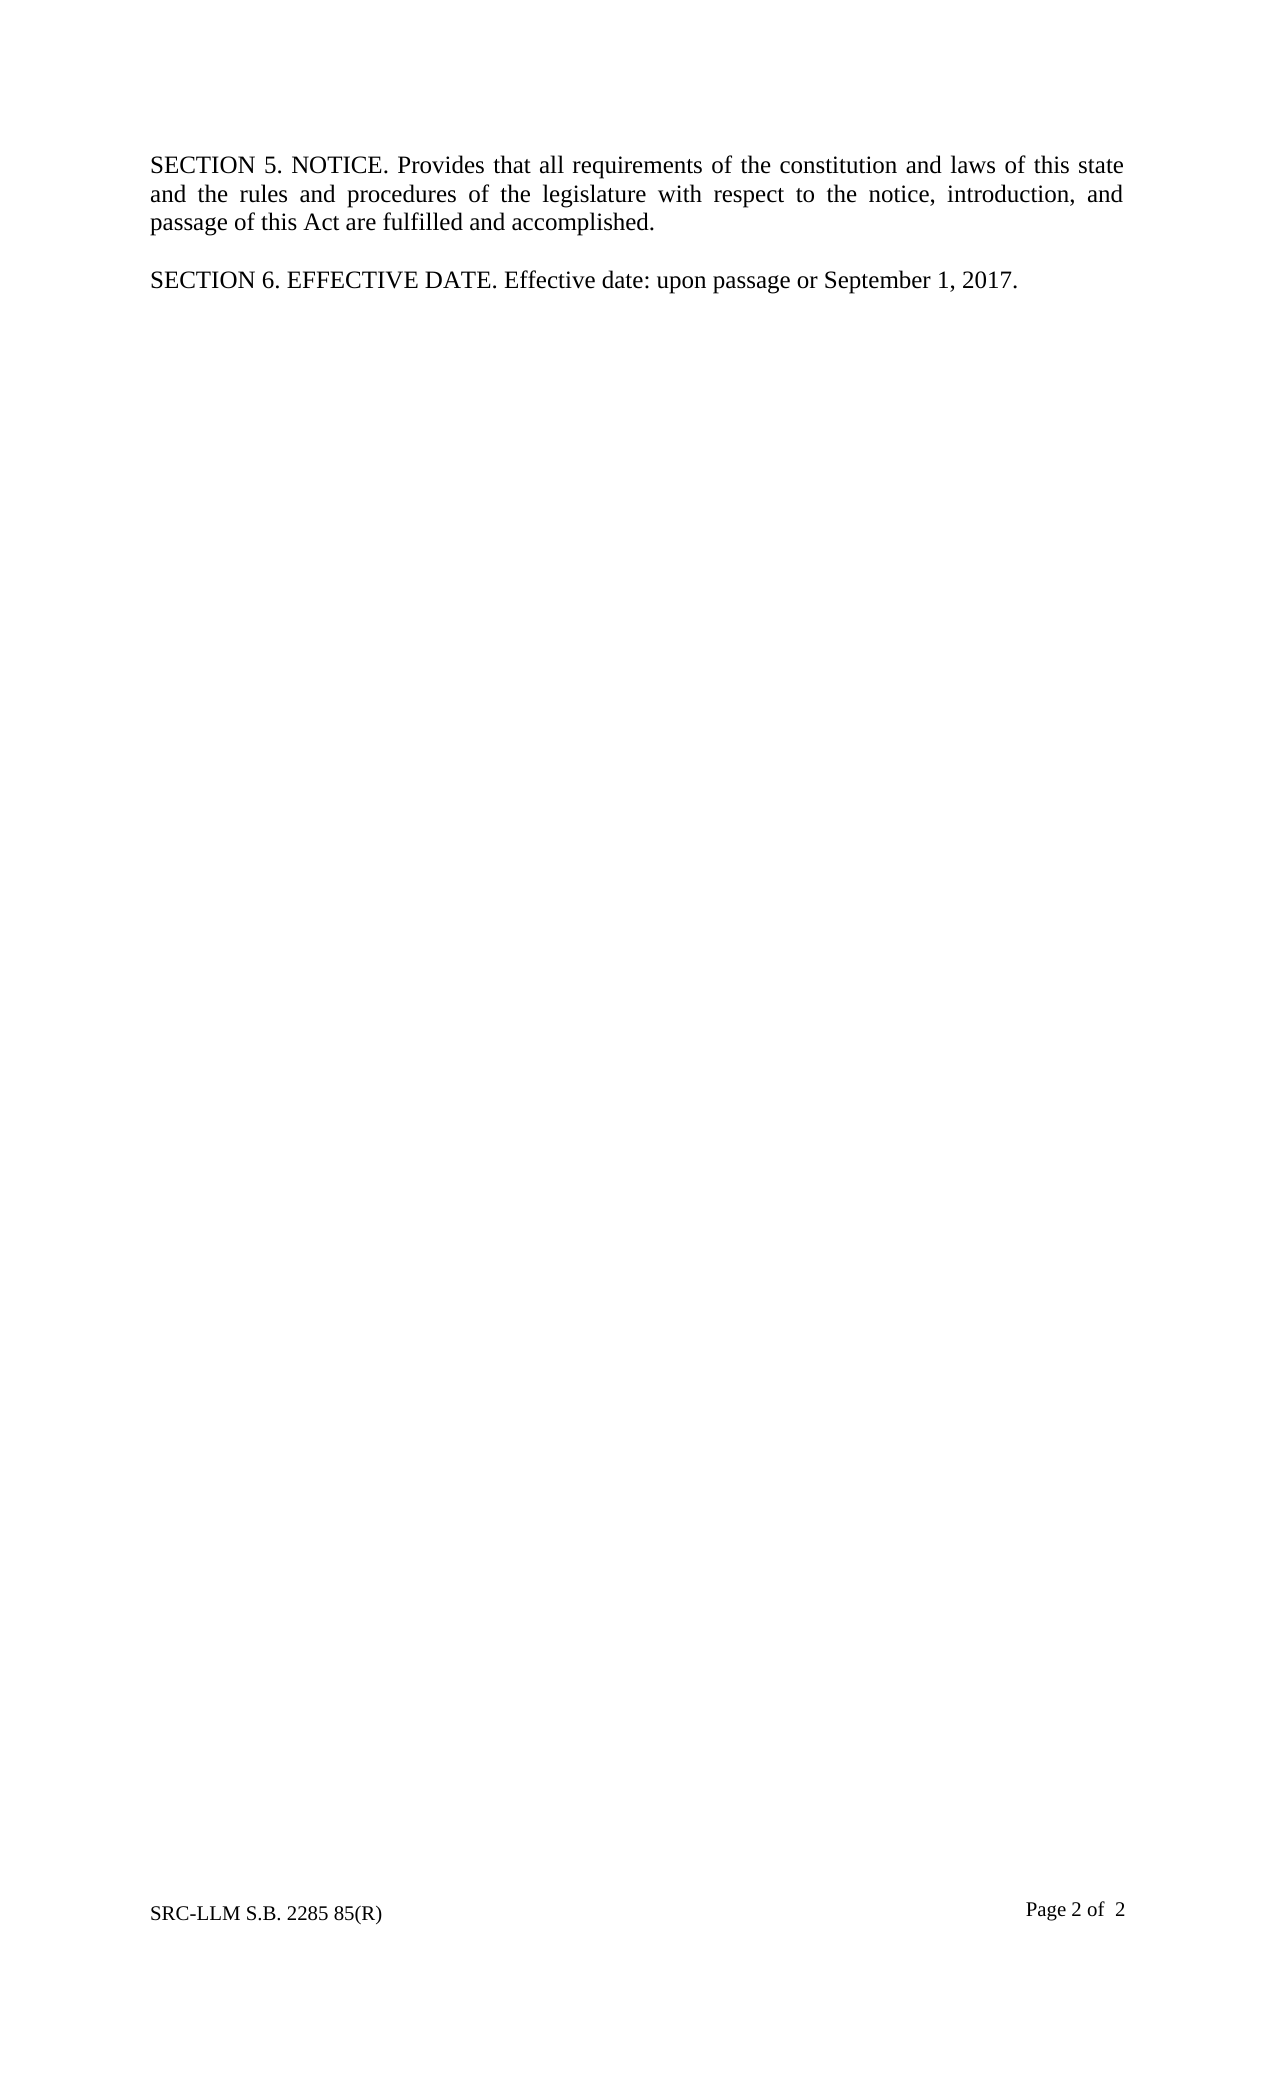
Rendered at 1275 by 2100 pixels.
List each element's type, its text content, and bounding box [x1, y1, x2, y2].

text SECTION 5. NOTICE. Provides that all requirements of the constitution and laws of this state and the rules and procedures of the legislature with respect to the notice, introduction, and passage of this Act are fulfilled and accomplished. [150, 150, 1125, 236]
text SECTION 6. EFFECTIVE DATE. Effective date: upon passage or September 1, 2017. [150, 265, 1125, 294]
